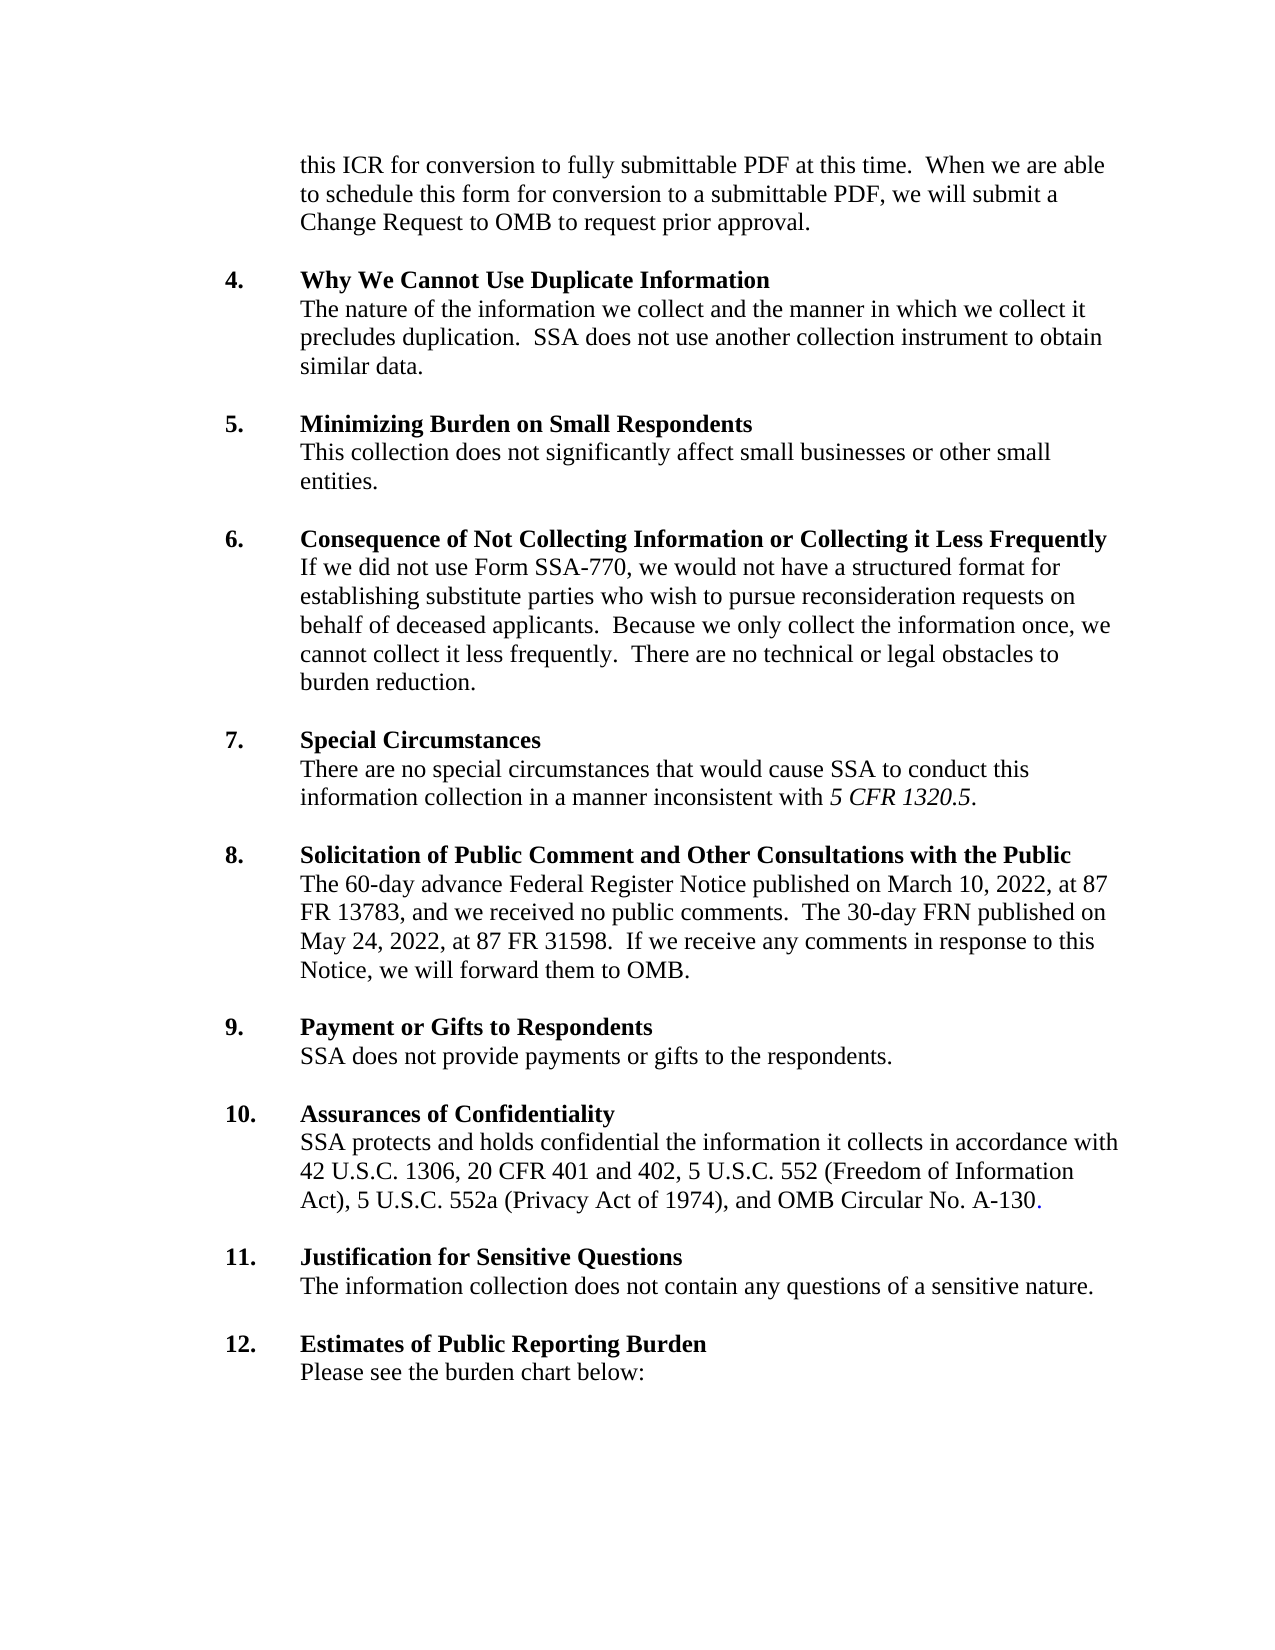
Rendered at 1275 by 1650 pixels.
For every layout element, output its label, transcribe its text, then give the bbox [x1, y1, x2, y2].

text SSA protects and holds confidential the information it collects in accordance with 42 U.S.C. 1306, 20 CFR 401 and 402, 5 U.S.C. 552 (Freedom of Information Act), 5 U.S.C. 552a (Privacy Act of 1974), and OMB Circular No. A-130. [300, 1127, 1125, 1214]
text The 60-day advance Federal Register Notice published on March 10, 2022, at 87 FR 13783, and we received no public comments. The 30-day FRN published on May 24, 2022, at 87 FR 31598. If we receive any comments in response to this Notice, we will forward them to OMB. [300, 869, 1125, 984]
text Please see the burden chart below: [300, 1357, 1125, 1386]
text If we did not use Form SSA-770, we would not have a structured format for establishing substitute parties who wish to pursue reconsideration requests on behalf of deceased applicants. Because we only collect the information once, we cannot collect it less frequently. There are no technical or legal obstacles to burden reduction. [300, 552, 1125, 696]
list Minimizing Burden on Small Respondents [225, 409, 1125, 437]
text SSA does not provide payments or gifts to the respondents. [300, 1041, 1125, 1070]
text 7. Special Circumstances [225, 725, 1125, 754]
text This collection does not significantly affect small businesses or other small entities. [300, 437, 1125, 495]
text 6. Consequence of Not Collecting Information or Collecting it Less Frequently [225, 524, 1125, 552]
text The nature of the information we collect and the manner in which we collect it precludes duplication. SSA does not use another collection instrument to obtain similar data. [300, 294, 1125, 380]
list Justification for Sensitive Questions [225, 1242, 1125, 1271]
list Payment or Gifts to Respondents [225, 1012, 1125, 1041]
list Estimates of Public Reporting Burden [225, 1329, 1125, 1357]
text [300, 150, 1125, 236]
text The information collection does not contain any questions of a sensitive nature. [300, 1271, 1125, 1300]
text There are no special circumstances that would cause SSA to conduct this information collection in a manner inconsistent with 5 CFR 1320.5. [300, 754, 1125, 811]
list Solicitation of Public Comment and Other Consultations with the Public [225, 840, 1125, 869]
list Assurances of Confidentiality [225, 1099, 1125, 1127]
list Why We Cannot Use Duplicate Information [225, 265, 1125, 294]
